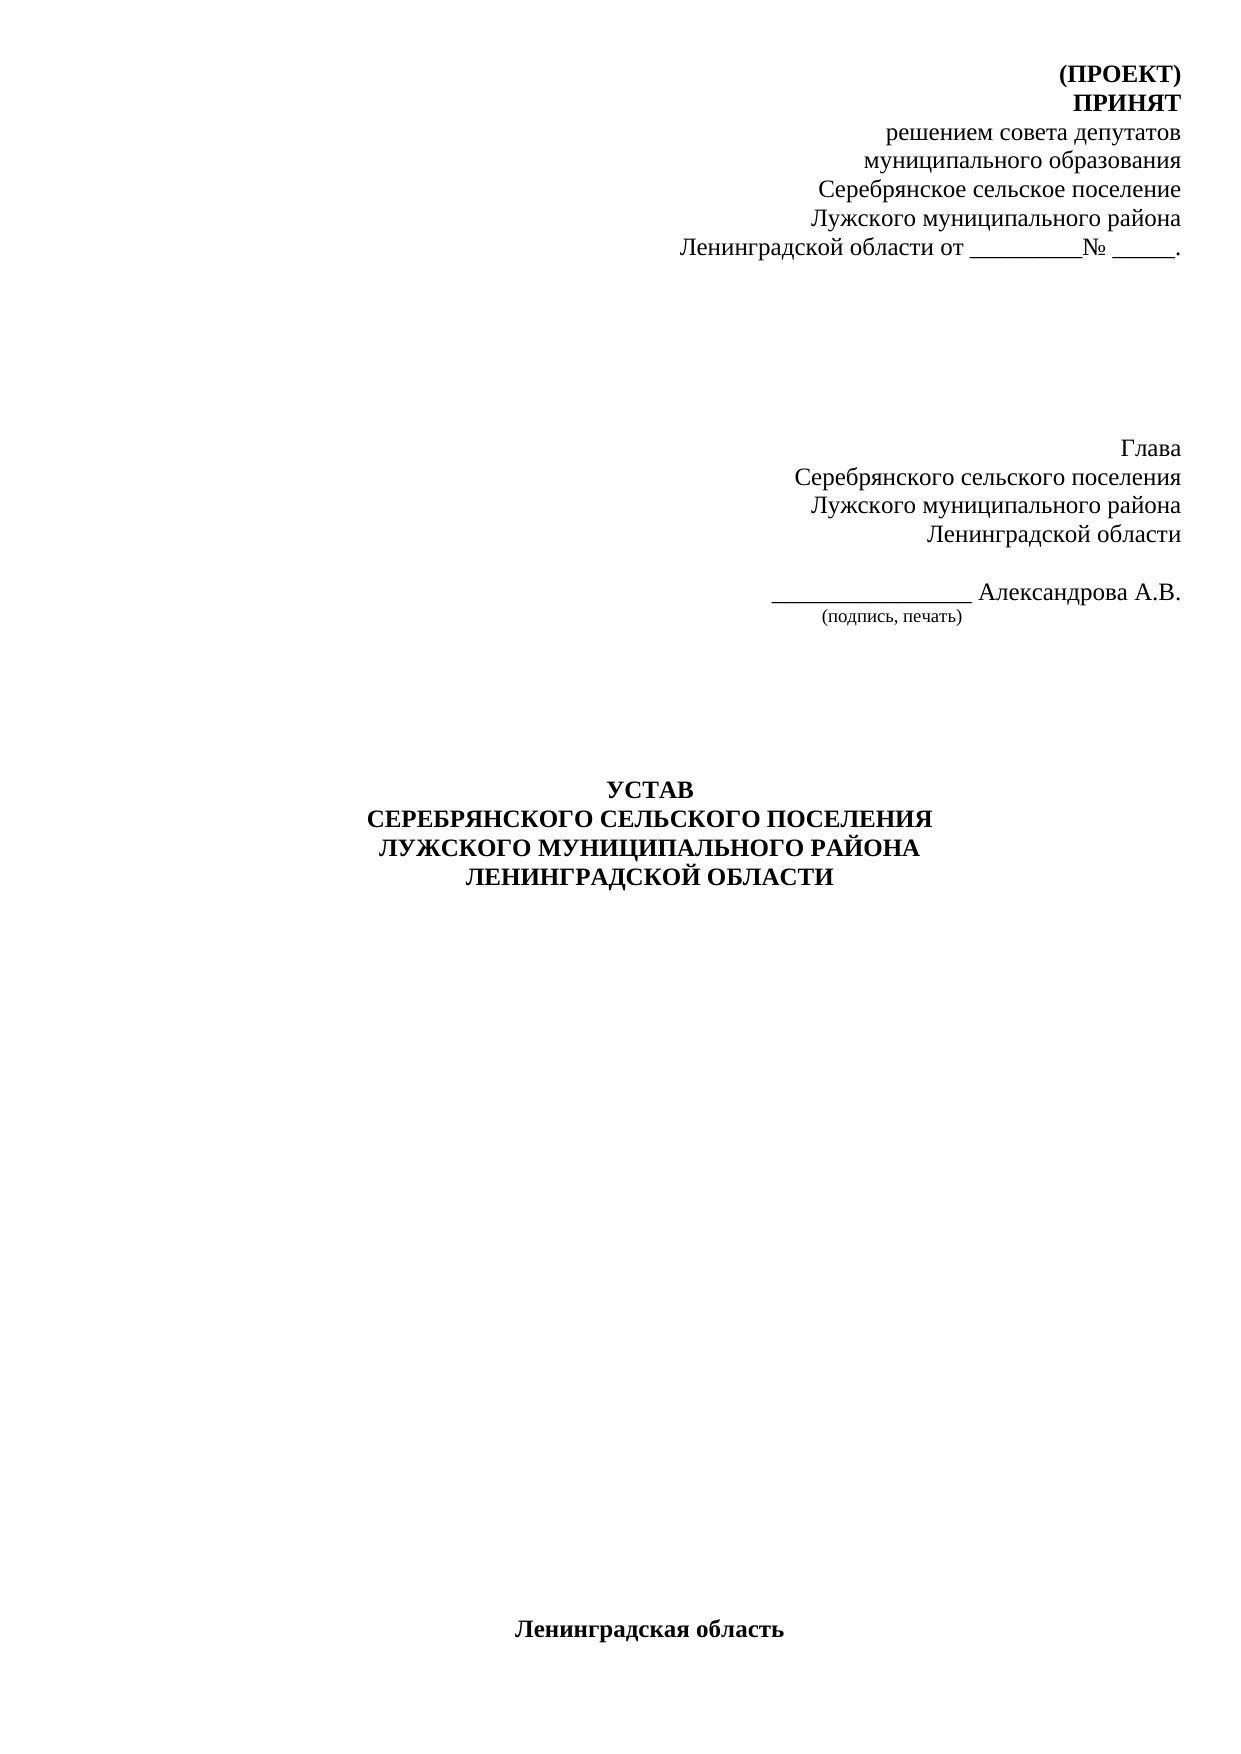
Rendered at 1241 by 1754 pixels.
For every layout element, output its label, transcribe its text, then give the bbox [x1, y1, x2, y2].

text Глава [118, 433, 1181, 462]
text решением совета депутатов [118, 117, 1181, 145]
text муниципального образования [118, 145, 1181, 174]
text Серебрянское сельское поселение [118, 174, 1181, 203]
text ЛУЖСКОГО МУНИЦИПАЛЬНОГО РАЙОНА [118, 833, 1181, 862]
text (подпись, печать) [118, 605, 1181, 627]
text ПРИНЯТ [118, 88, 1181, 117]
text Ленинградской области [118, 519, 1181, 548]
text Лужского муниципального района [118, 203, 1181, 232]
text ЛЕНИНГРАДСКОЙ ОБЛАСТИ [118, 862, 1181, 891]
text Серебрянского сельского поселения [118, 462, 1181, 490]
text ________________ Александрова А.В. [118, 577, 1181, 605]
text Лужского муниципального района [118, 490, 1181, 519]
text УСТАВ [118, 776, 1181, 804]
text (ПРОЕКТ) [118, 59, 1181, 88]
text Ленинградской области от _________№ _____. [118, 232, 1181, 260]
text СЕРЕБРЯНСКОГО СЕЛЬСКОГО ПОСЕЛЕНИЯ [118, 804, 1181, 833]
text Ленинградская область [118, 1614, 1181, 1643]
